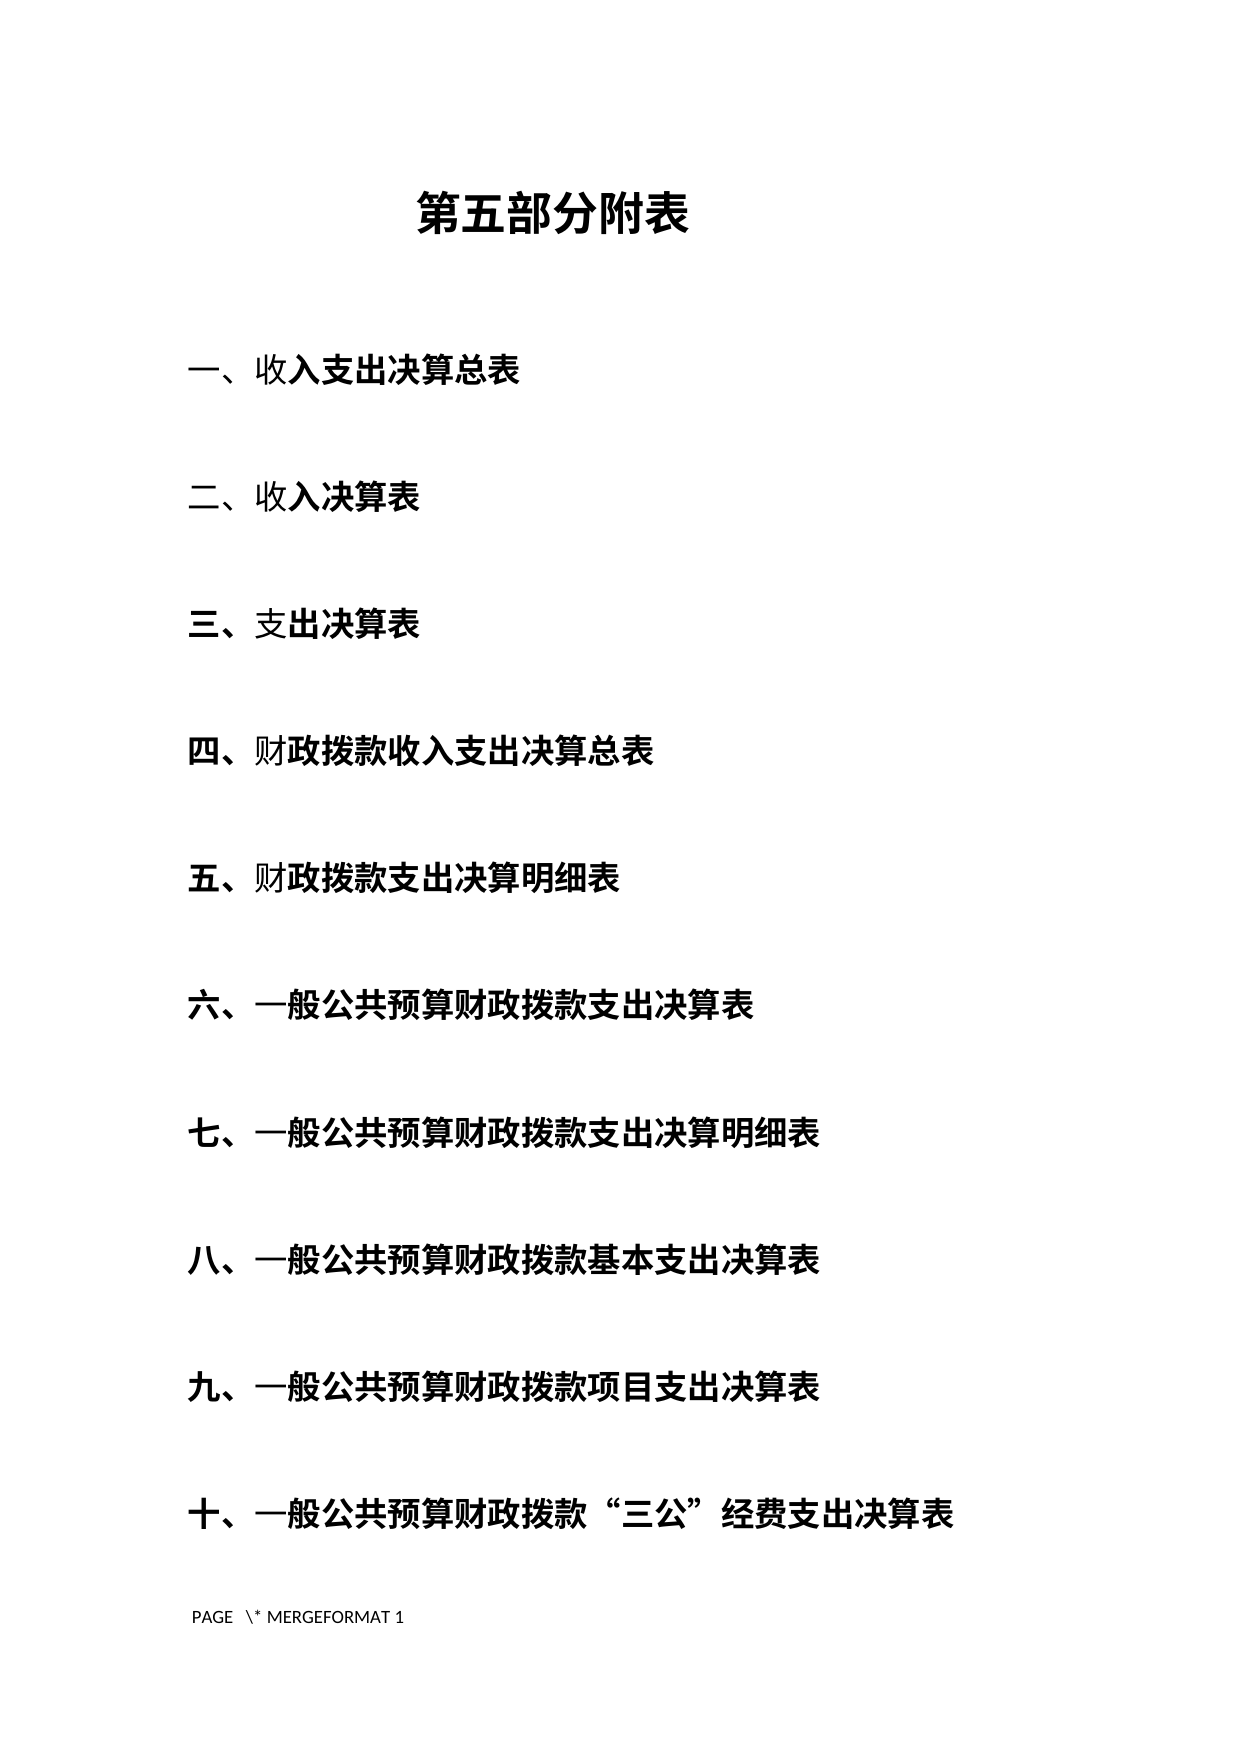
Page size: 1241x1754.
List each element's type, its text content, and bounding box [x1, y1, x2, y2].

subtitle 五、财政拨款支出决算明细表 [187, 844, 1053, 909]
subtitle 四、财政拨款收入支出决算总表 [187, 717, 1053, 782]
subtitle 十、一般公共预算财政拨款“三公”经费支出决算表 [187, 1480, 1053, 1545]
subtitle 二、收入决算表 [187, 462, 1053, 527]
subtitle 九、一般公共预算财政拨款项目支出决算表 [187, 1352, 1053, 1417]
subtitle 第五部分附表 [187, 162, 1053, 259]
subtitle 六、一般公共预算财政拨款支出决算表 [187, 971, 1053, 1036]
subtitle 一、收入支出决算总表 [187, 335, 1053, 400]
subtitle 三、支出决算表 [187, 589, 1053, 654]
subtitle 七、一般公共预算财政拨款支出决算明细表 [187, 1098, 1053, 1163]
subtitle 八、一般公共预算财政拨款基本支出决算表 [187, 1225, 1053, 1290]
